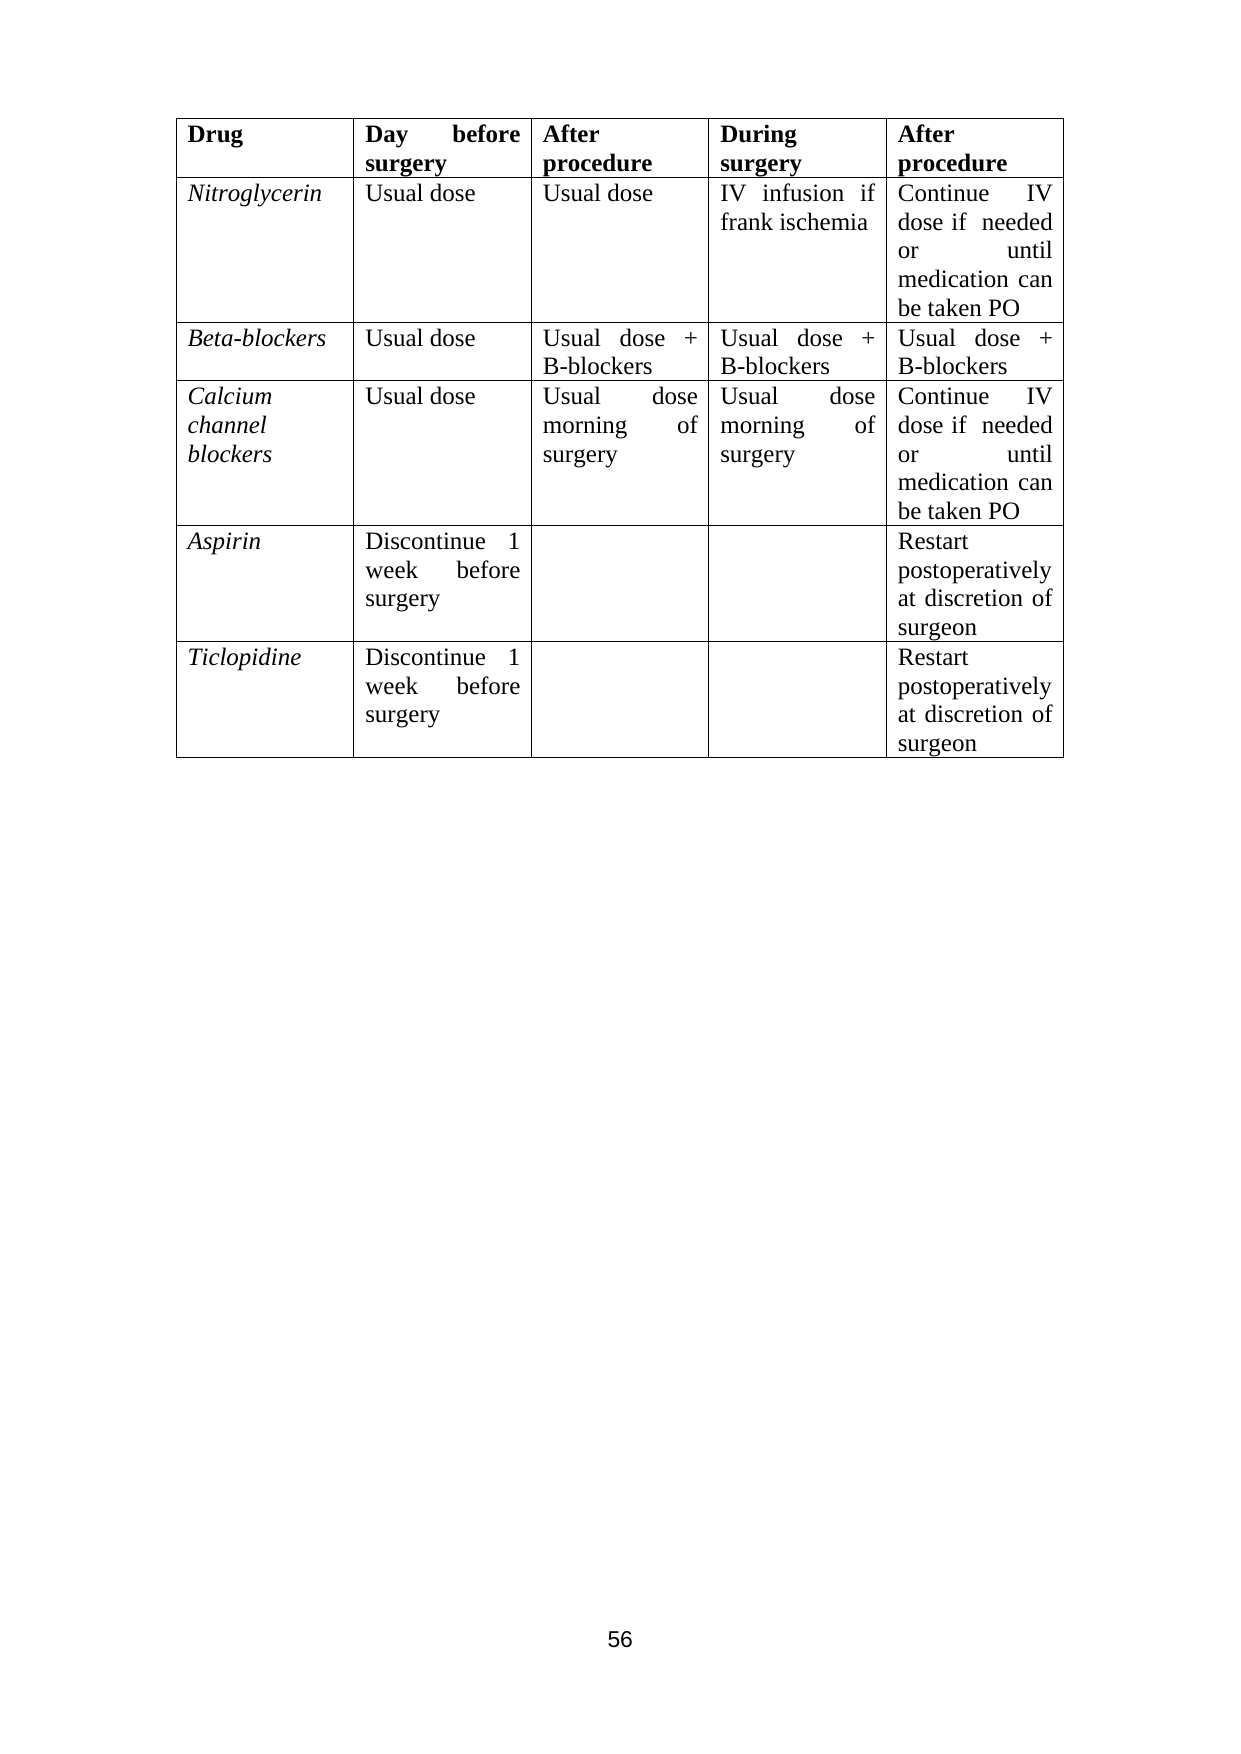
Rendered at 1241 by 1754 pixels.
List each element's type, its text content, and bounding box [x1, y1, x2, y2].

table_header Day before surgery [354, 119, 531, 177]
table_cell Usual dose morning of surgery [532, 381, 708, 525]
table_cell IV infusion if frank ischemia [709, 178, 886, 322]
table_cell Nitroglycerin [177, 178, 353, 322]
table_cell [709, 642, 886, 757]
table_cell Beta-blockers [177, 323, 353, 380]
table_cell [532, 642, 708, 757]
table_cell Usual dose [354, 381, 531, 525]
table_cell Usual dose + B-blockers [532, 323, 708, 380]
table_cell Usual dose [354, 323, 531, 380]
table_cell Aspirin [177, 526, 353, 641]
table_cell Usual dose + B-blockers [887, 323, 1063, 380]
table_cell Continue IV dose if needed or until medication can be taken [887, 178, 1063, 322]
table_header After procedure [532, 119, 708, 177]
table_cell Discontinue 1 week before surgery [354, 642, 531, 757]
table_cell Discontinue 1 week before surgery [354, 526, 531, 641]
table_cell Restart postoperatively at discretion of surgeon [887, 526, 1063, 641]
table_cell Restart postoperatively at discretion of surgeon [887, 642, 1063, 757]
table_cell Usual dose [532, 178, 708, 322]
table_cell Usual dose morning of surgery [709, 381, 886, 525]
table_cell Ticlopidine [177, 642, 353, 757]
table_cell [709, 526, 886, 641]
table_cell Calcium channel blockers [177, 381, 353, 525]
table_cell Usual dose [354, 178, 531, 322]
table_cell Usual dose + B-blockers [709, 323, 886, 380]
table_header After procedure [887, 119, 1063, 177]
table_cell [532, 526, 708, 641]
table_cell Continue IV dose if needed or until medication can be taken [887, 381, 1063, 525]
table_header During surgery [709, 119, 886, 177]
table_header Drug [177, 119, 353, 177]
